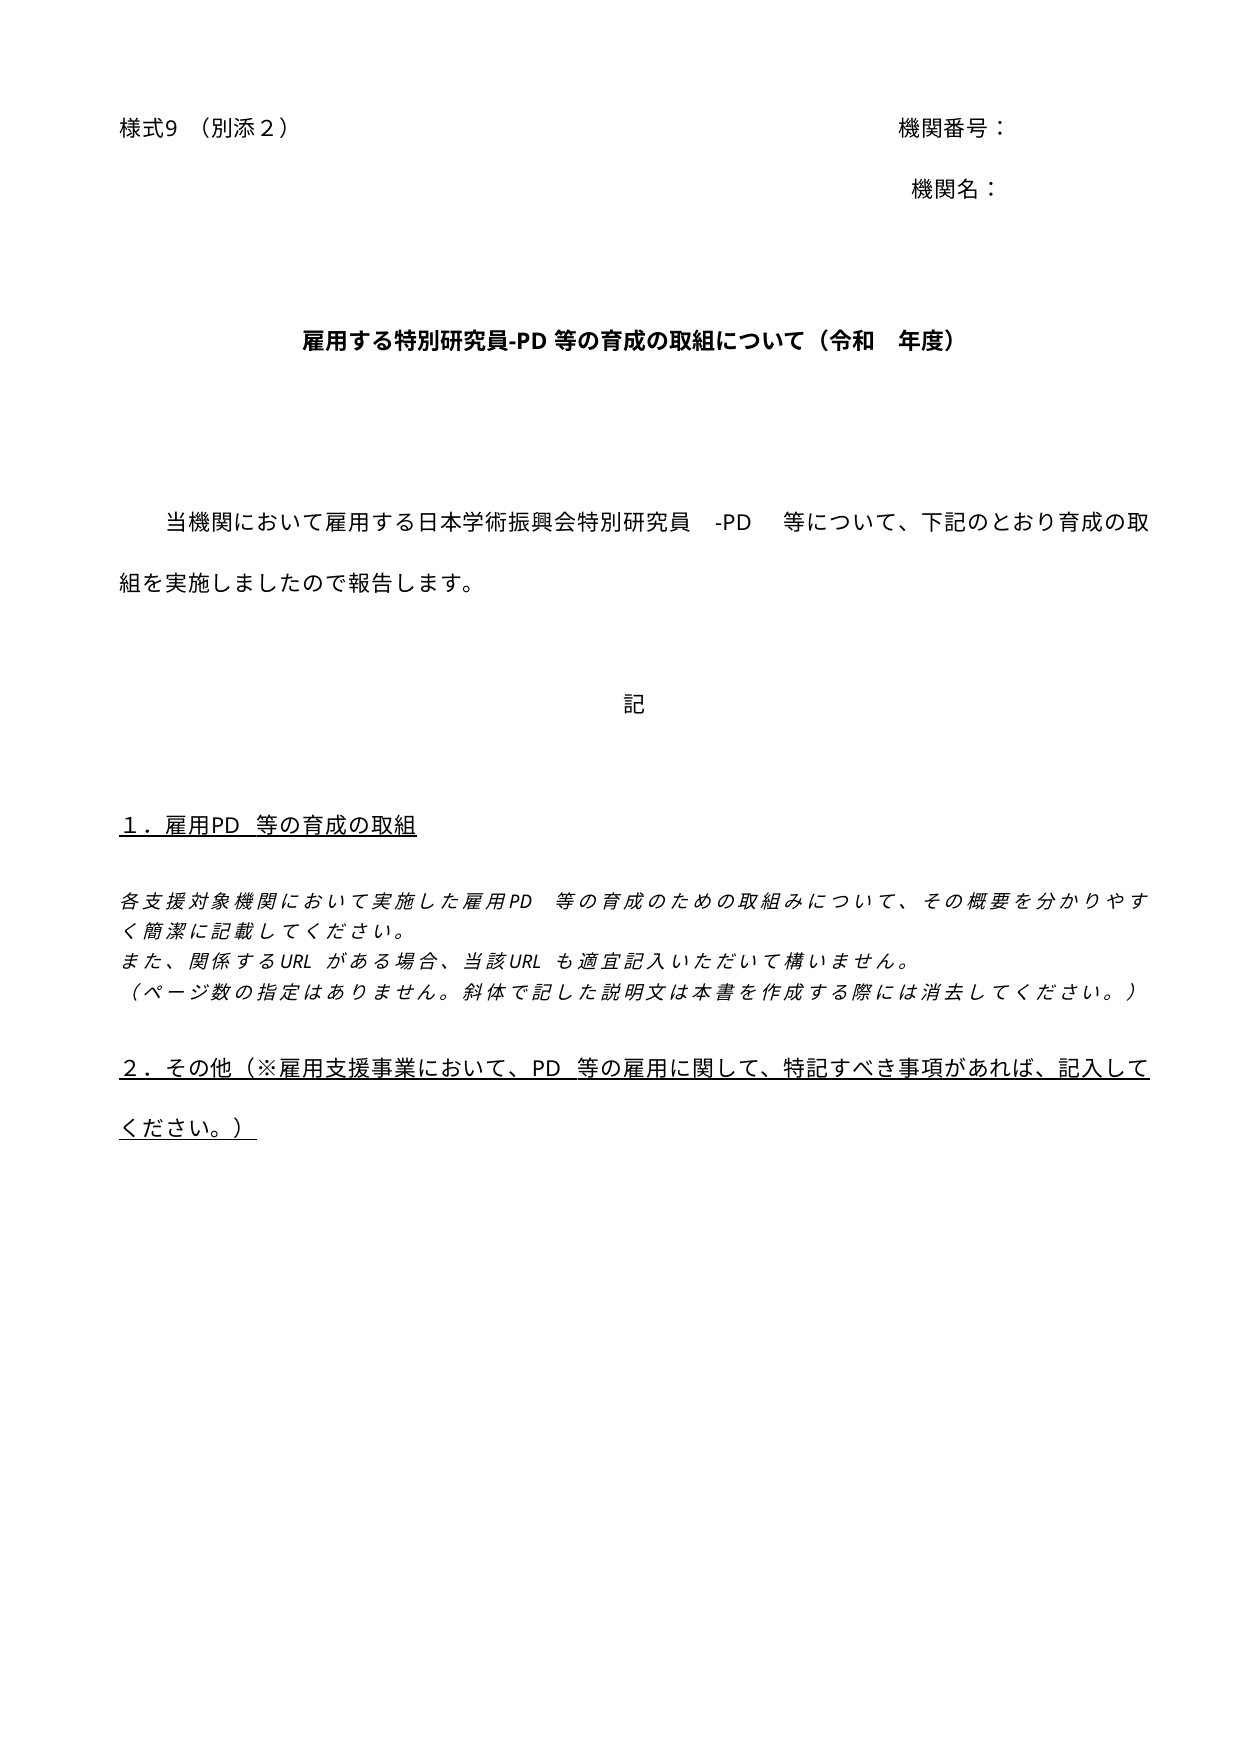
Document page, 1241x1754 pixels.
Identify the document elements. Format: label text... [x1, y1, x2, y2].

text 雇用する特別研究員-PD等の育成の取組について（令和 年度） [119, 309, 1150, 369]
text （ページ数の指定はありません。斜体で記した説明文は本書を作成する際には消去してください。） [119, 976, 1150, 1006]
text １．雇用PD等の育成の取組 [119, 794, 1150, 854]
text 記 [119, 673, 1150, 733]
text 様式9（別添２） 機関番号： [119, 97, 1151, 157]
text 各支援対象機関において実施した雇用PD等の育成のための取組みについて、その概要を分かりやすく簡潔に記載してください。 [119, 885, 1150, 945]
text 当機関において雇用する日本学術振興会特別研究員-PD等について、下記のとおり育成の取組を実施しましたので報告します。 [119, 491, 1150, 612]
text 機関名： [119, 157, 1003, 218]
text ２．その他（※雇用支援事業において、PD等の雇用に関して、特記すべき事項があれば、記入してください。） [119, 1036, 1150, 1078]
text ２．その他（※雇用支援事業において、PD等の雇用に関して、特記すべき事項があれば、記入してください。） [119, 1080, 1150, 1158]
text また、関係するURLがある場合、当該URLも適宜記入いただいて構いません。 [119, 945, 1150, 976]
